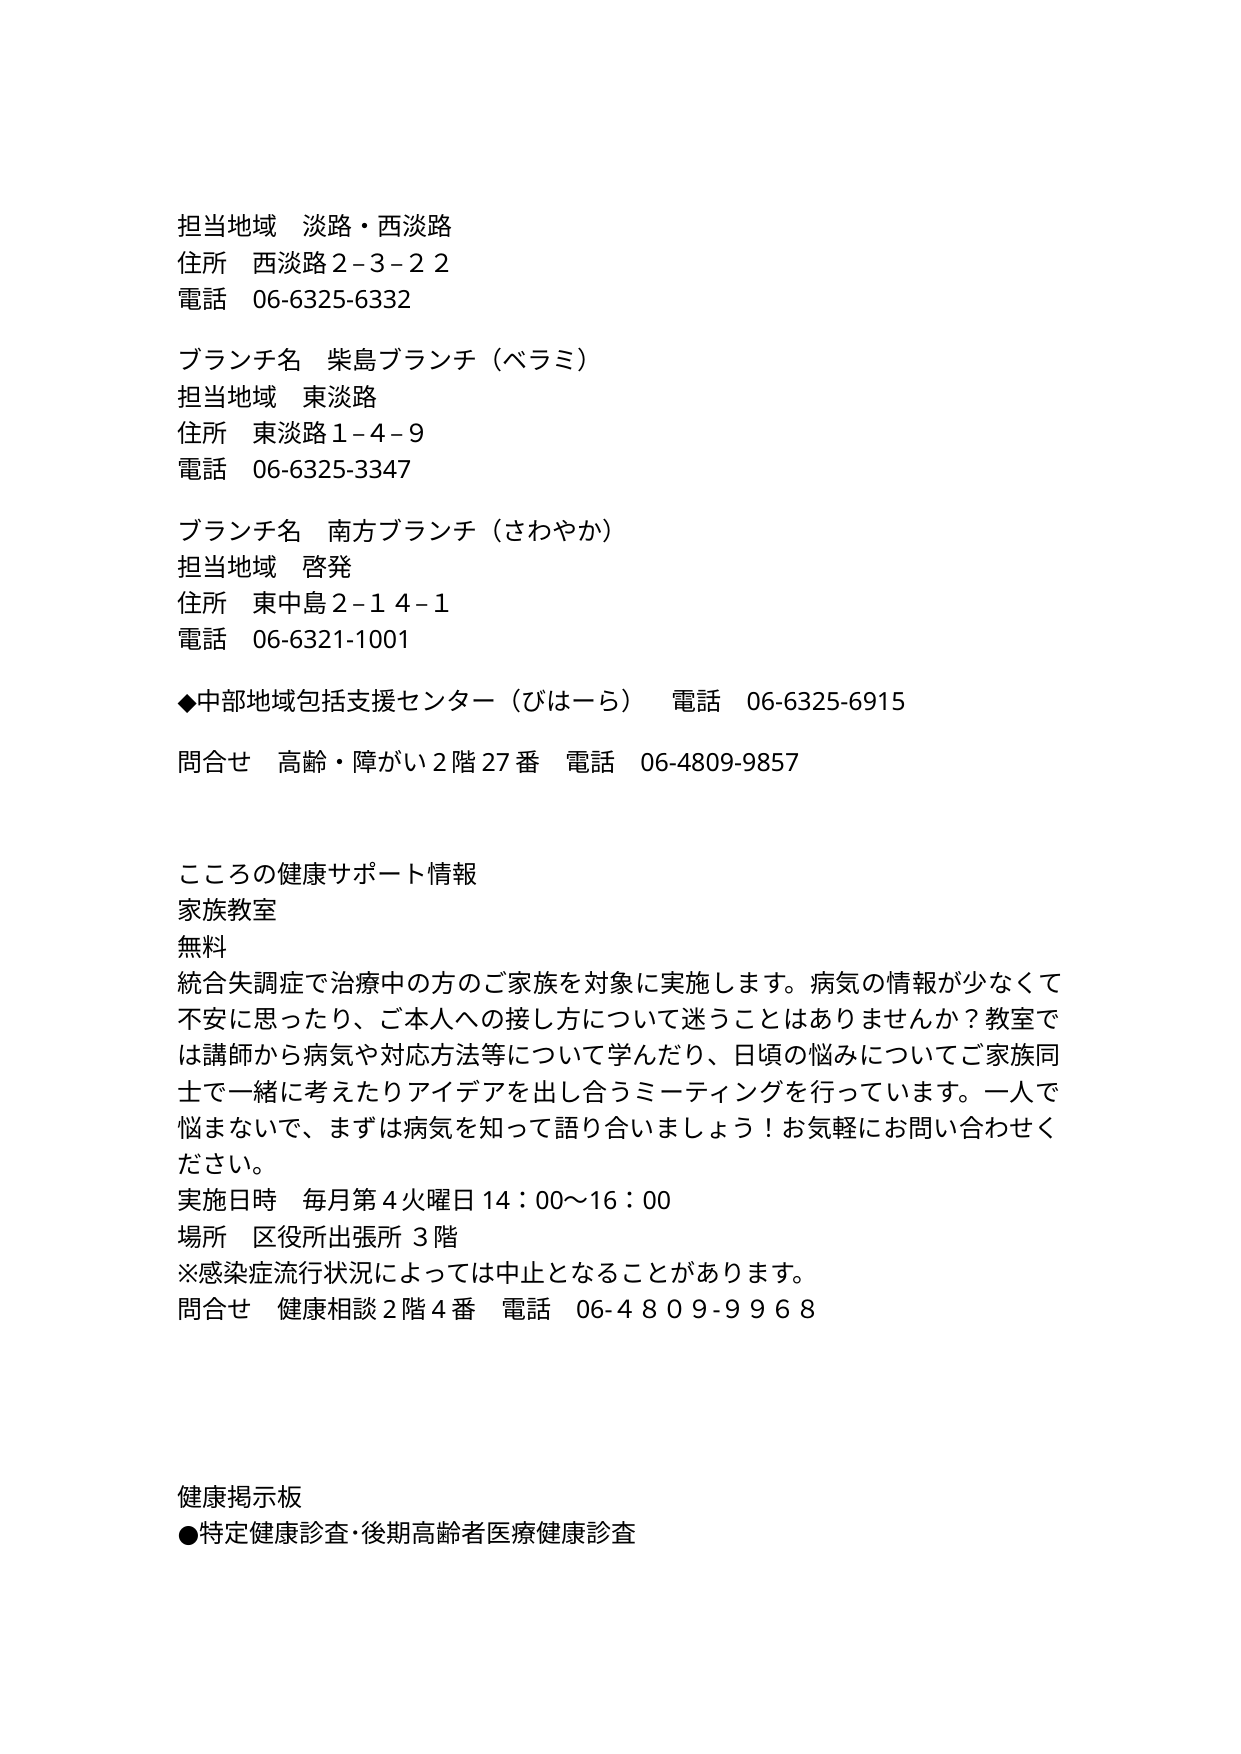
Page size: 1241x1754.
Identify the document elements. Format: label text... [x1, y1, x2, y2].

text 問合せ 高齢・障がい2階27番 電話 06-4809-9857 [177, 743, 1063, 779]
text 統合失調症で治療中の方のご家族を対象に実施します。病気の情報が少なくて不安に思ったり、ご本人への接し方について迷うことはありませんか？教室では講師から病気や対応方法等について学んだり、日頃の悩みについてご家族同士で一緒に考えたりアイデアを出し合うミーティングを行っています。一人で悩まないで、まずは病気を知って語り合いましょう！お気軽にお問い合わせください。 [177, 963, 1063, 1181]
text 住所 西淡路２‒３‒２２ [177, 243, 1063, 279]
text 電話 06-6325-6332 [177, 279, 1063, 316]
text 住所 東淡路１‒４‒９ [177, 413, 1063, 449]
text 問合せ 健康相談2階4番 電話 06-４８０９-９９６８ [177, 1289, 1063, 1326]
text 家族教室 [177, 891, 1063, 927]
text 健康掲示板 [177, 1477, 1063, 1513]
text ブランチ名 柴島ブランチ（ベラミ） [177, 341, 1063, 377]
text 担当地域 淡路・西淡路 [177, 207, 1063, 243]
text ●特定健康診査･後期高齢者医療健康診査 [177, 1513, 1063, 1549]
text 担当地域 啓発 [177, 547, 1063, 583]
text 場所 区役所出張所 ３階 [177, 1217, 1063, 1253]
text 無料 [177, 927, 1063, 963]
text 電話 06-6321-1001 [177, 620, 1063, 656]
text 実施日時 毎月第4火曜日14：00～16：00 [177, 1181, 1063, 1217]
text 担当地域 東淡路 [177, 377, 1063, 413]
text 電話 06-6325-3347 [177, 449, 1063, 486]
text 住所 東中島２‒１４‒１ [177, 583, 1063, 620]
text ◆中部地域包括支援センター（びはーら） 電話 06-6325-6915 [177, 681, 1063, 717]
text ※感染症流行状況によっては中止となることがあります。 [177, 1253, 1063, 1289]
text こころの健康サポート情報 [177, 854, 1063, 891]
text ブランチ名 南方ブランチ（さわやか） [177, 511, 1063, 547]
